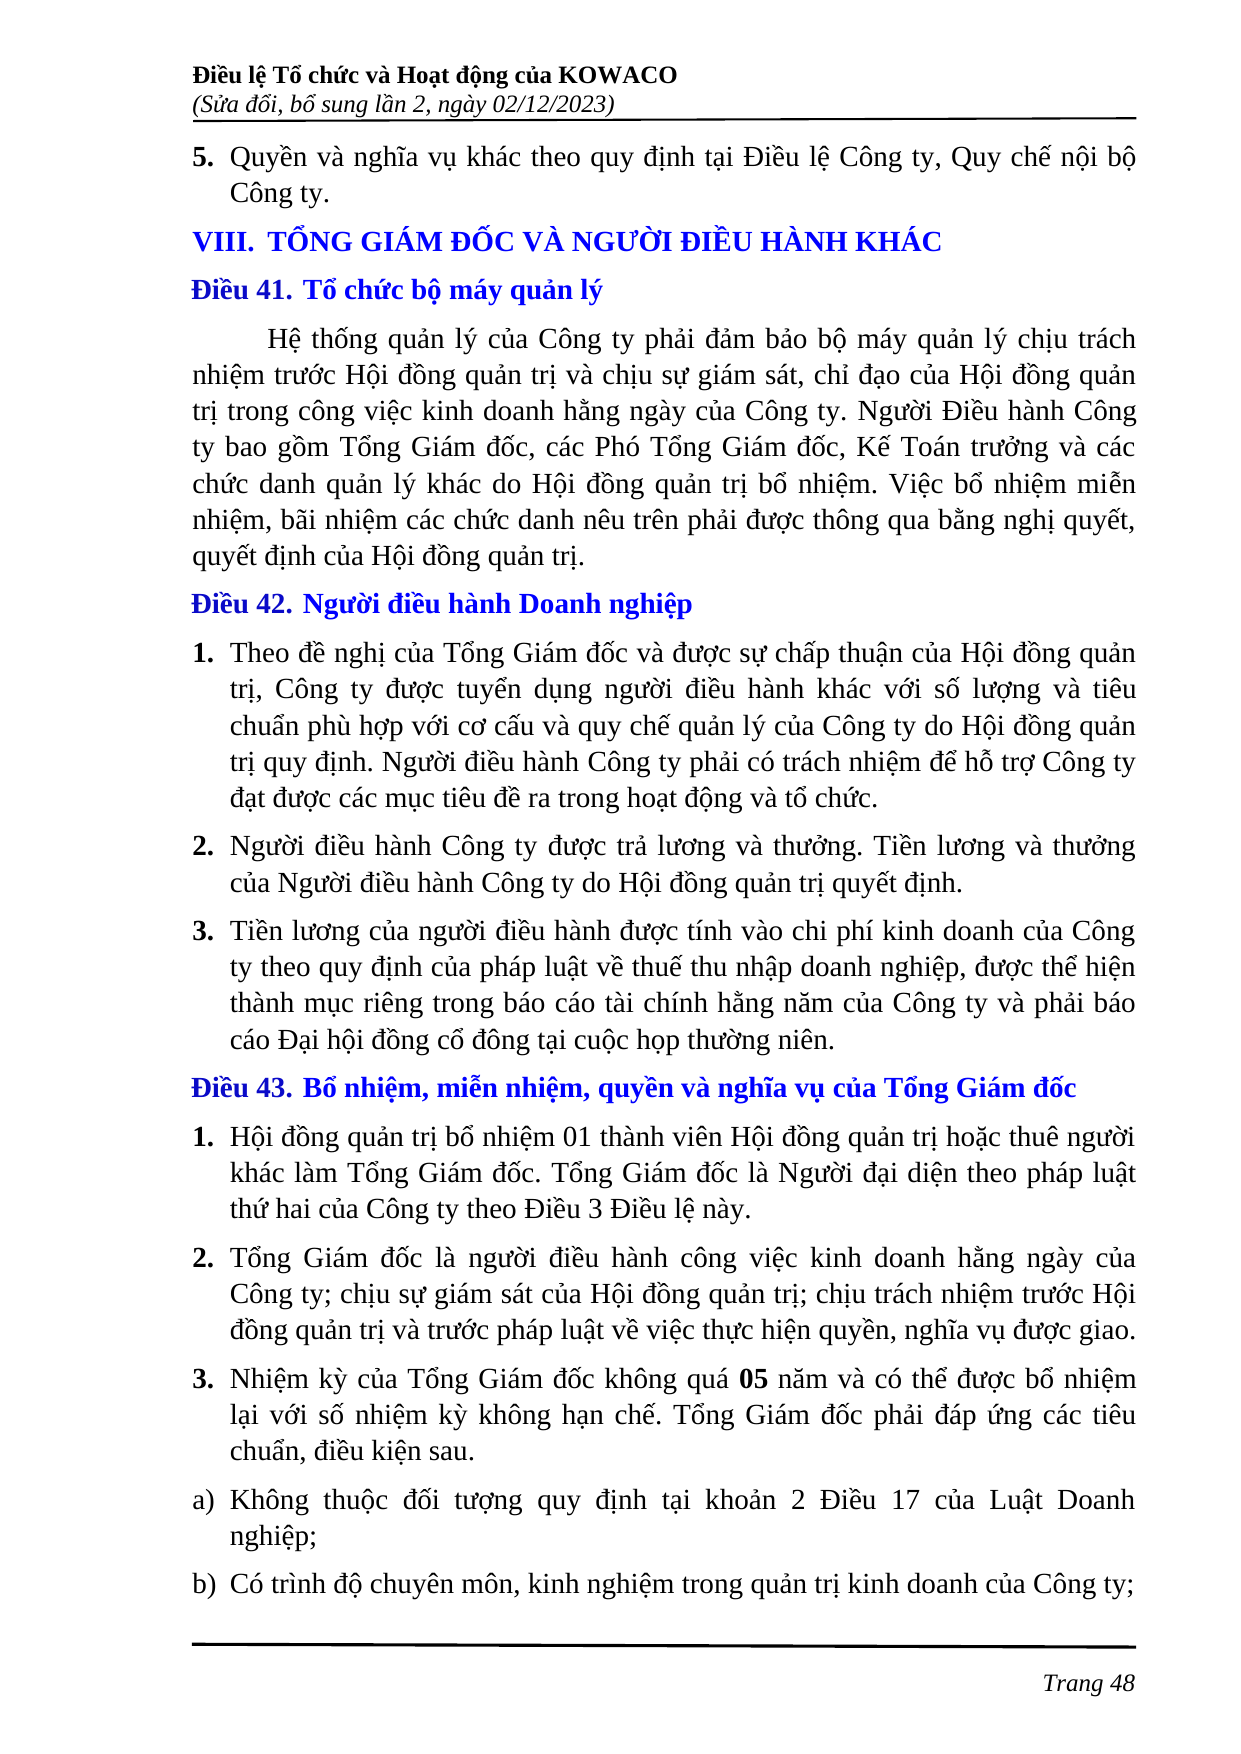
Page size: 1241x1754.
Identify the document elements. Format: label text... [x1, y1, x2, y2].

list Theo đề nghị của Tổng Giám đốc và được sự chấp thuận của Hội đồng quản trị, Công ty được tuyển dụng người điều hành khác với số lượng và tiêu chuẩn phù hợp với cơ cấu và quy chế quản lý của Công ty do Hội đồng quản trị quy định. Người điều hành Công ty phải có trách nhiệm để hỗ trợ Công ty đạt được các mục tiêu đề ra trong hoạt động và tổ chức. [192, 635, 1137, 813]
subtitle Tổ chức bộ máy quản lý [191, 272, 1137, 306]
list Nhiệm kỳ của Tổng Giám đốc không quá 05 năm và có thể được bổ nhiệm lại với số nhiệm kỳ không hạn chế. Tổng Giám đốc phải đáp ứng các tiêu chuẩn, điều kiện sau. [192, 1361, 1137, 1467]
list Quyền và nghĩa vụ khác theo quy định tại Điều lệ Công ty, Quy chế nội bộ Công ty. [192, 139, 1137, 209]
list Tiền lương của người điều hành được tính vào chi phí kinh doanh của Công ty theo quy định của pháp luật về thuế thu nhập doanh nghiệp, được thể hiện thành mục riêng trong báo cáo tài chính hằng năm của Công ty và phải báo cáo Đại hội đồng cổ đông tại cuộc họp thường niên. [192, 913, 1137, 1055]
list Hội đồng quản trị bổ nhiệm 01 thành viên Hội đồng quản trị hoặc thuê người khác làm Tổng Giám đốc. Tổng Giám đốc là Người đại diện theo pháp luật thứ hai của Công ty theo Điều 3 Điều lệ này. [192, 1119, 1137, 1225]
list Người điều hành Công ty được trả lương và thưởng. Tiền lương và thưởng của Người điều hành Công ty do Hội đồng quản trị quyết định. [192, 828, 1137, 898]
subtitle Người điều hành Doanh nghiệp [191, 587, 1137, 620]
list Tổng Giám đốc là người điều hành công việc kinh doanh hằng ngày của Công ty; chịu sự giám sát của Hội đồng quản trị; chịu trách nhiệm trước Hội đồng quản trị và trước pháp luật về việc thực hiện quyền, nghĩa vụ được giao. [192, 1240, 1137, 1346]
text Hệ thống quản lý của Công ty phải đảm bảo bộ máy quản lý chịu trách nhiệm trước Hội đồng quản trị và chịu sự giám sát, chỉ đạo của Hội đồng quản trị trong công việc kinh doanh hằng ngày của Công ty. Người Điều hành Công ty bao gồm Tổng Giám đốc, các Phó Tổng Giám đốc, Kế Toán trưởng và các chức danh quản lý khác do Hội đồng quản trị bổ nhiệm. Việc bổ nhiệm miễn nhiệm, bãi nhiệm các chức danh nêu trên phải được thông qua bằng nghị quyết, quyết định của Hội đồng quản trị. [192, 321, 1137, 572]
list Không thuộc đối tượng quy định tại khoản 2 Điều 17 của Luật Doanh nghiệp; [192, 1482, 1137, 1552]
subtitle TỔNG GIÁM ĐỐC VÀ NGƯỜI ĐIỀU HÀNH KHÁC [192, 224, 1137, 257]
subtitle Bổ nhiệm, miễn nhiệm, quyền và nghĩa vụ của Tổng Giám đốc [191, 1070, 1137, 1104]
list Có trình độ chuyên môn, kinh nghiệm trong quản trị kinh doanh của Công ty; [192, 1567, 1137, 1600]
